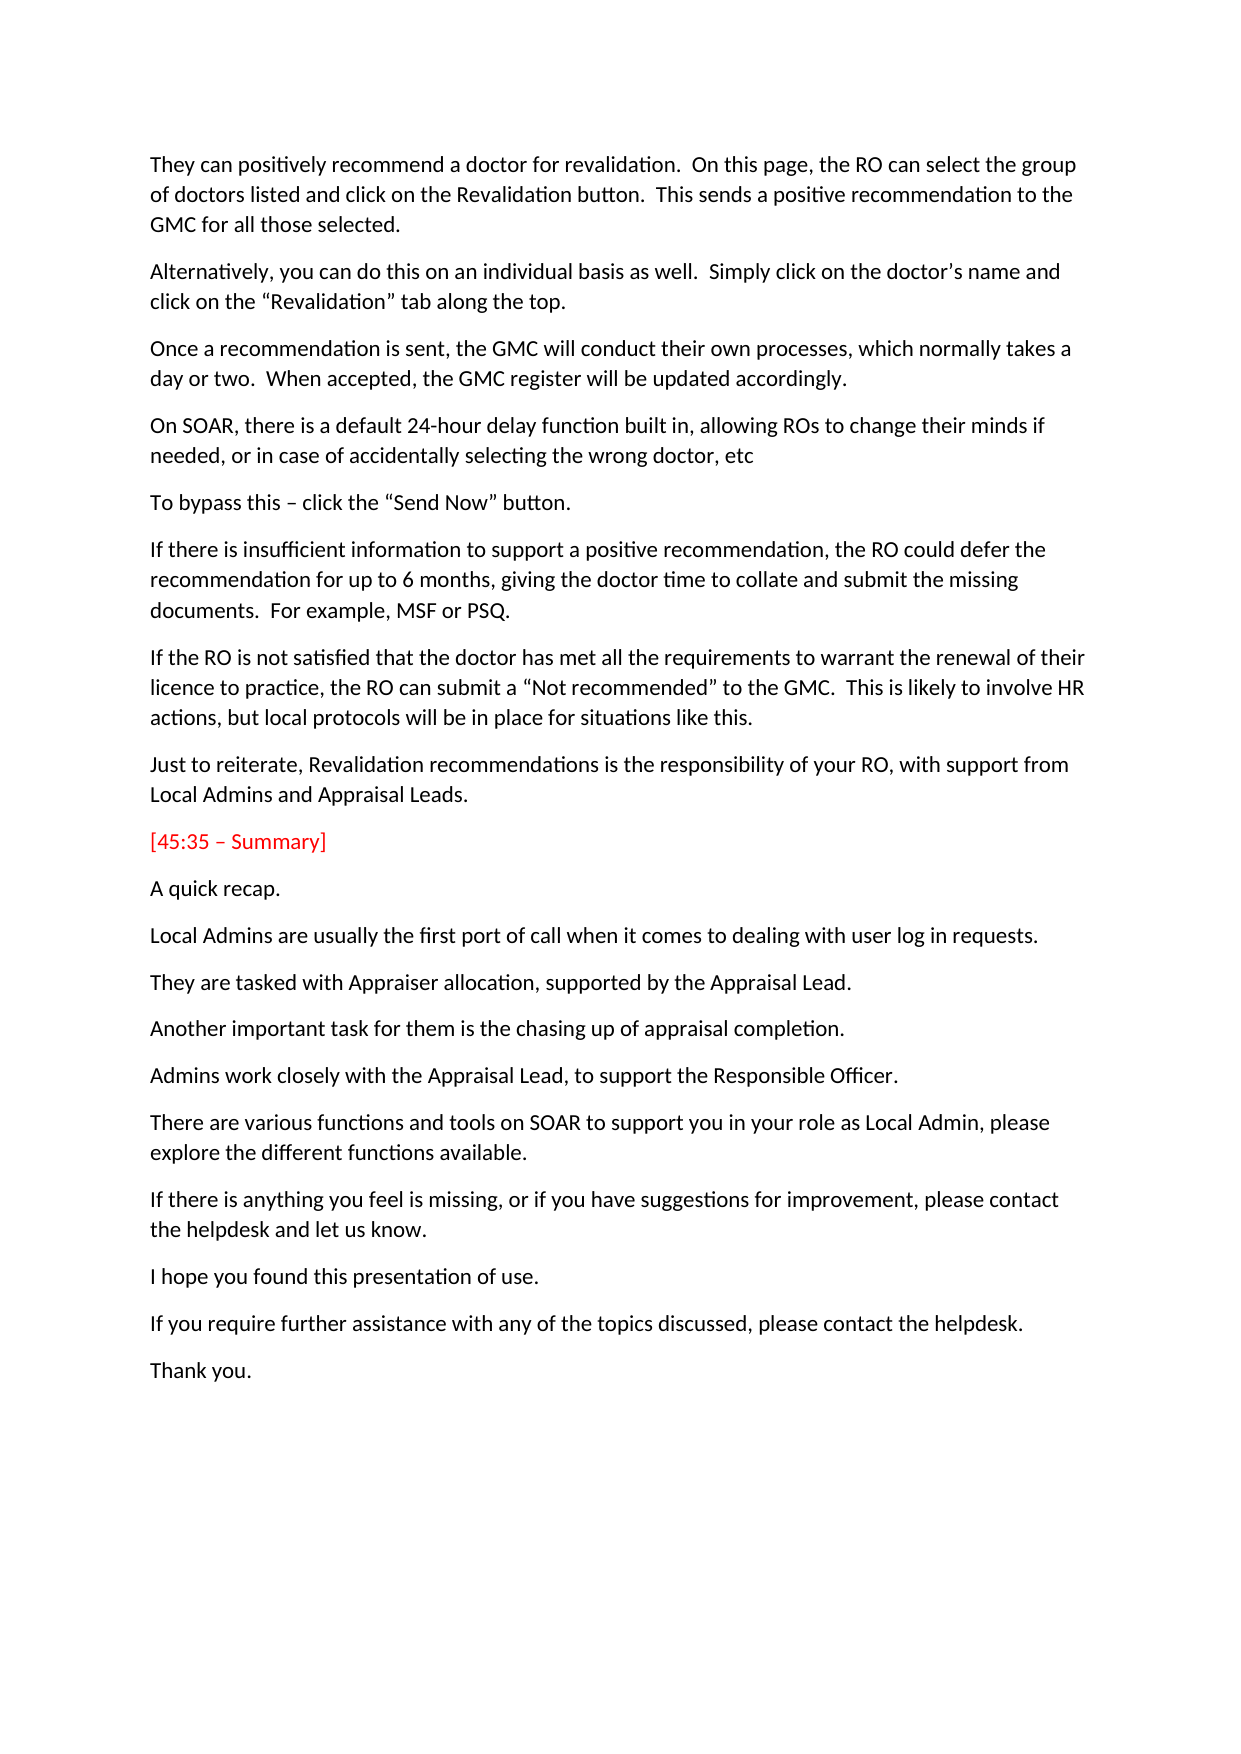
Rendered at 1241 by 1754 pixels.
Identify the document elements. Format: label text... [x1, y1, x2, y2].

text [45:35 – Summary] [150, 827, 1090, 855]
text Admins work closely with the Appraisal Lead, to support the Responsible Officer. [150, 1061, 1090, 1089]
text Another important task for them is the chasing up of appraisal completion. [150, 1014, 1090, 1043]
text On SOAR, there is a default 24-hour delay function built in, allowing ROs to change their minds if needed, or in case of accidentally selecting the wrong doctor, etc [150, 411, 1090, 470]
text If there is insufficient information to support a positive recommendation, the RO could defer the recommendation for up to 6 months, giving the doctor time to collate and submit the missing documents. For example, MSF or PSQ. [150, 535, 1090, 624]
text Alternatively, you can do this on an individual basis as well. Simply click on the doctor’s name and click on the “Revalidation” tab along the top. [150, 257, 1090, 316]
text There are various functions and tools on SOAR to support you in your role as Local Admin, please explore the different functions available. [150, 1108, 1090, 1167]
text I hope you found this presentation of use. [150, 1262, 1090, 1291]
text Thank you. [150, 1356, 1090, 1384]
text They are tasked with Appraiser allocation, supported by the Appraisal Lead. [150, 968, 1090, 996]
text If the RO is not satisfied that the doctor has met all the requirements to warrant the renewal of their licence to practice, the RO can submit a “Not recommended” to the GMC. This is likely to involve HR actions, but local protocols will be in place for situations like this. [150, 643, 1090, 731]
text Just to reiterate, Revalidation recommendations is the responsibility of your RO, with support from Local Admins and Appraisal Leads. [150, 750, 1090, 808]
text If there is anything you feel is missing, or if you have suggestions for improvement, please contact the helpdesk and let us know. [150, 1185, 1090, 1244]
text Once a recommendation is sent, the GMC will conduct their own processes, which normally takes a day or two. When accepted, the GMC register will be updated accordingly. [150, 334, 1090, 393]
text A quick recap. [150, 874, 1090, 902]
text They can positively recommend a doctor for revalidation. On this page, the RO can select the group of doctors listed and click on the Revalidation button. This sends a positive recommendation to the GMC for all those selected. [150, 150, 1090, 238]
text Local Admins are usually the first port of call when it comes to dealing with user log in requests. [150, 921, 1090, 949]
text To bypass this – click the “Send Now” button. [150, 488, 1090, 517]
text If you require further assistance with any of the topics discussed, please contact the helpdesk. [150, 1309, 1090, 1337]
